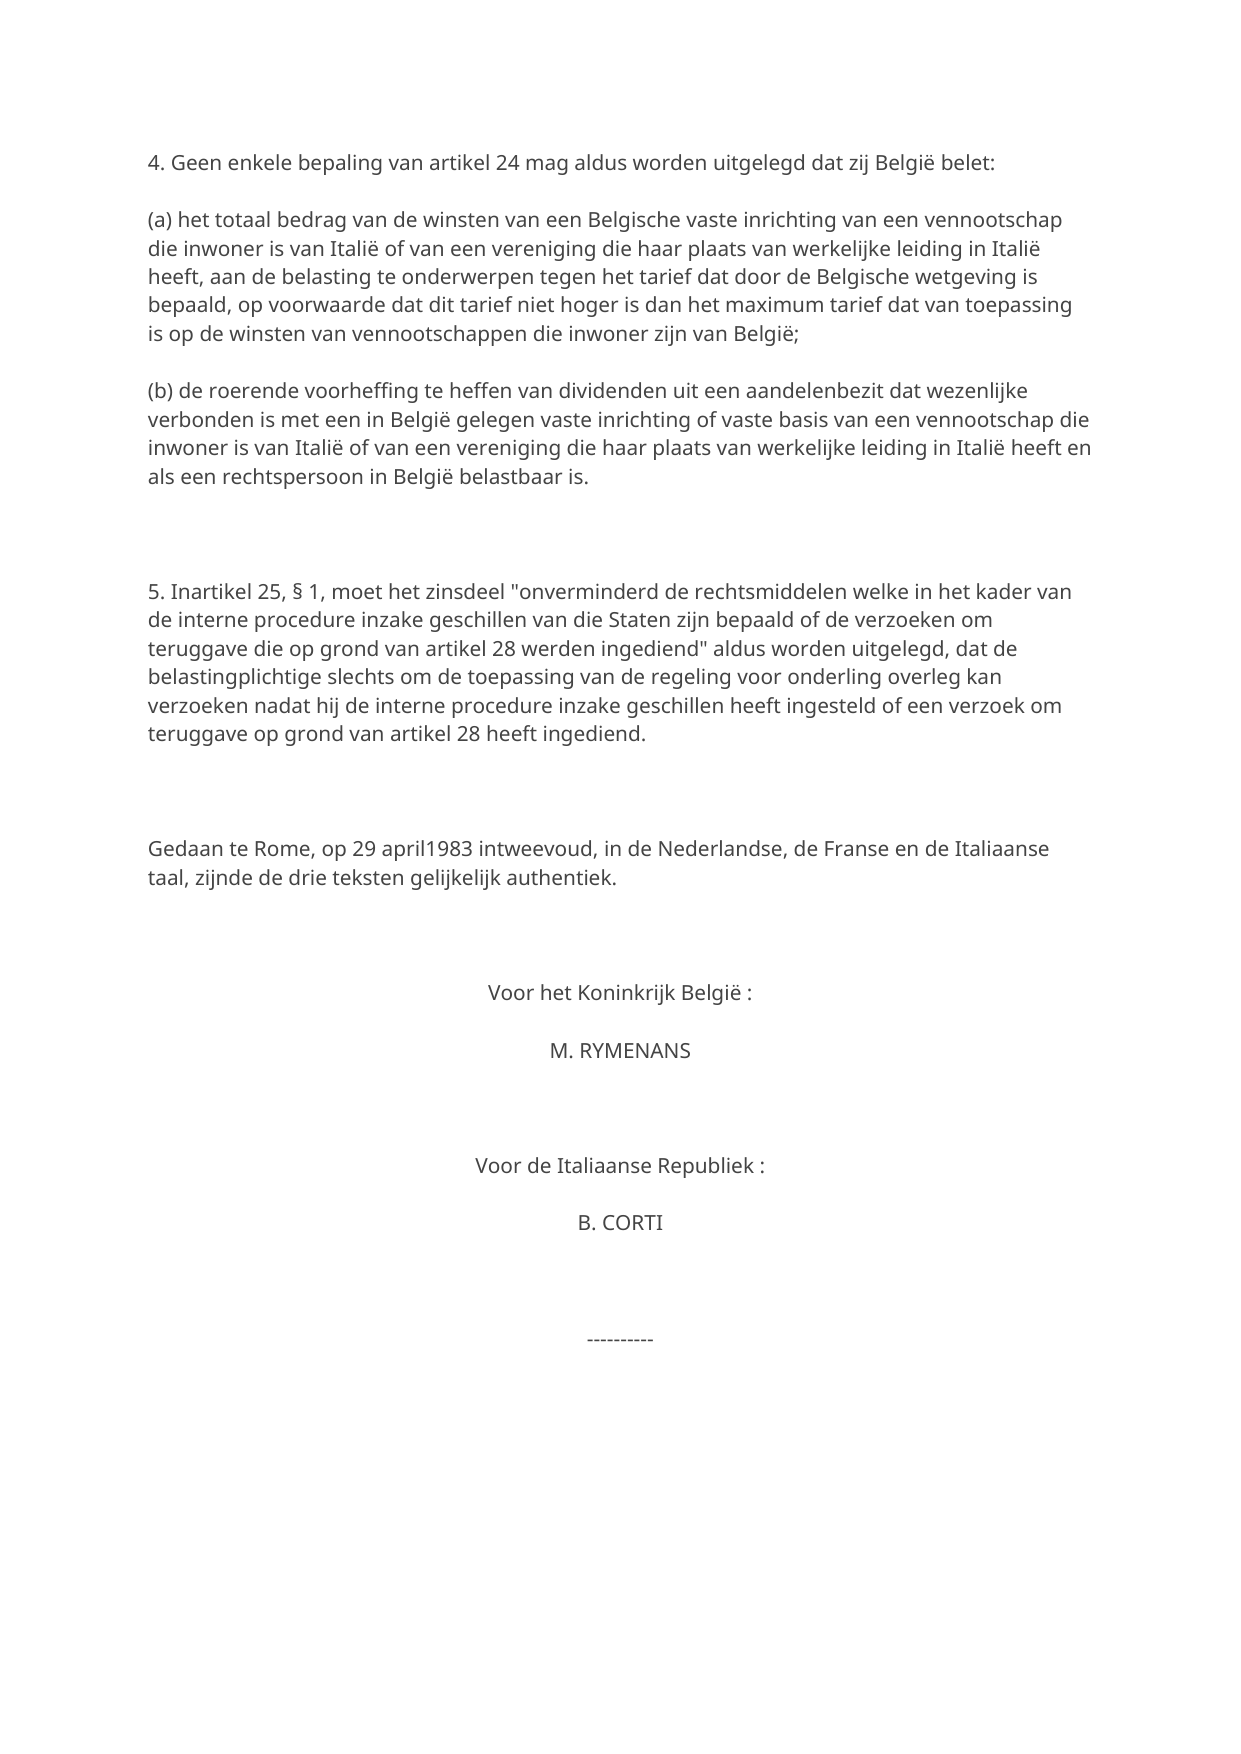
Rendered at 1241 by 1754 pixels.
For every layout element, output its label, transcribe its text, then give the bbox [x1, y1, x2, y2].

text 5. Inartikel 25, § 1, moet het zinsdeel "onverminderd de rechtsmiddelen welke in het kader van de interne procedure inzake geschillen van die Staten zijn bepaald of de verzoeken om teruggave die op grond van artikel 28 werden ingediend" aldus worden uitgelegd, dat de belastingplichtige slechts om de toepassing van de regeling voor onderling overleg kan verzoeken nadat hij de interne procedure inzake geschillen heeft ingesteld of een verzoek om teruggave op grond van artikel 28 heeft ingediend. [148, 577, 1093, 748]
text ---------- [148, 1324, 1093, 1352]
text B. CORTI [148, 1208, 1093, 1237]
text Voor het Koninkrijk België : [148, 978, 1093, 1007]
text 4. Geen enkele bepaling van artikel 24 mag aldus worden uitgelegd dat zij België belet: [148, 148, 1093, 176]
text Gedaan te Rome, op 29 april1983 intweevoud, in de Nederlandse, de Franse en de Italiaanse taal, zijnde de drie teksten gelijkelijk authentiek. [148, 834, 1093, 891]
text M. RYMENANS [148, 1036, 1093, 1064]
text Voor de Italiaanse Republiek : [148, 1151, 1093, 1179]
text (b) de roerende voorheffing te heffen van dividenden uit een aandelenbezit dat wezenlijke verbonden is met een in België gelegen vaste inrichting of vaste basis van een vennootschap die inwoner is van Italië of van een vereniging die haar plaats van werkelijke leiding in Italië heeft en als een rechtspersoon in België belastbaar is. [148, 377, 1093, 490]
text (a) het totaal bedrag van de winsten van een Belgische vaste inrichting van een vennootschap die inwoner is van Italië of van een vereniging die haar plaats van werkelijke leiding in Italië heeft, aan de belasting te onderwerpen tegen het tarief dat door de Belgische wetgeving is bepaald, op voorwaarde dat dit tarief niet hoger is dan het maximum tarief dat van toepassing is op de winsten van vennootschappen die inwoner zijn van België; [148, 205, 1093, 347]
